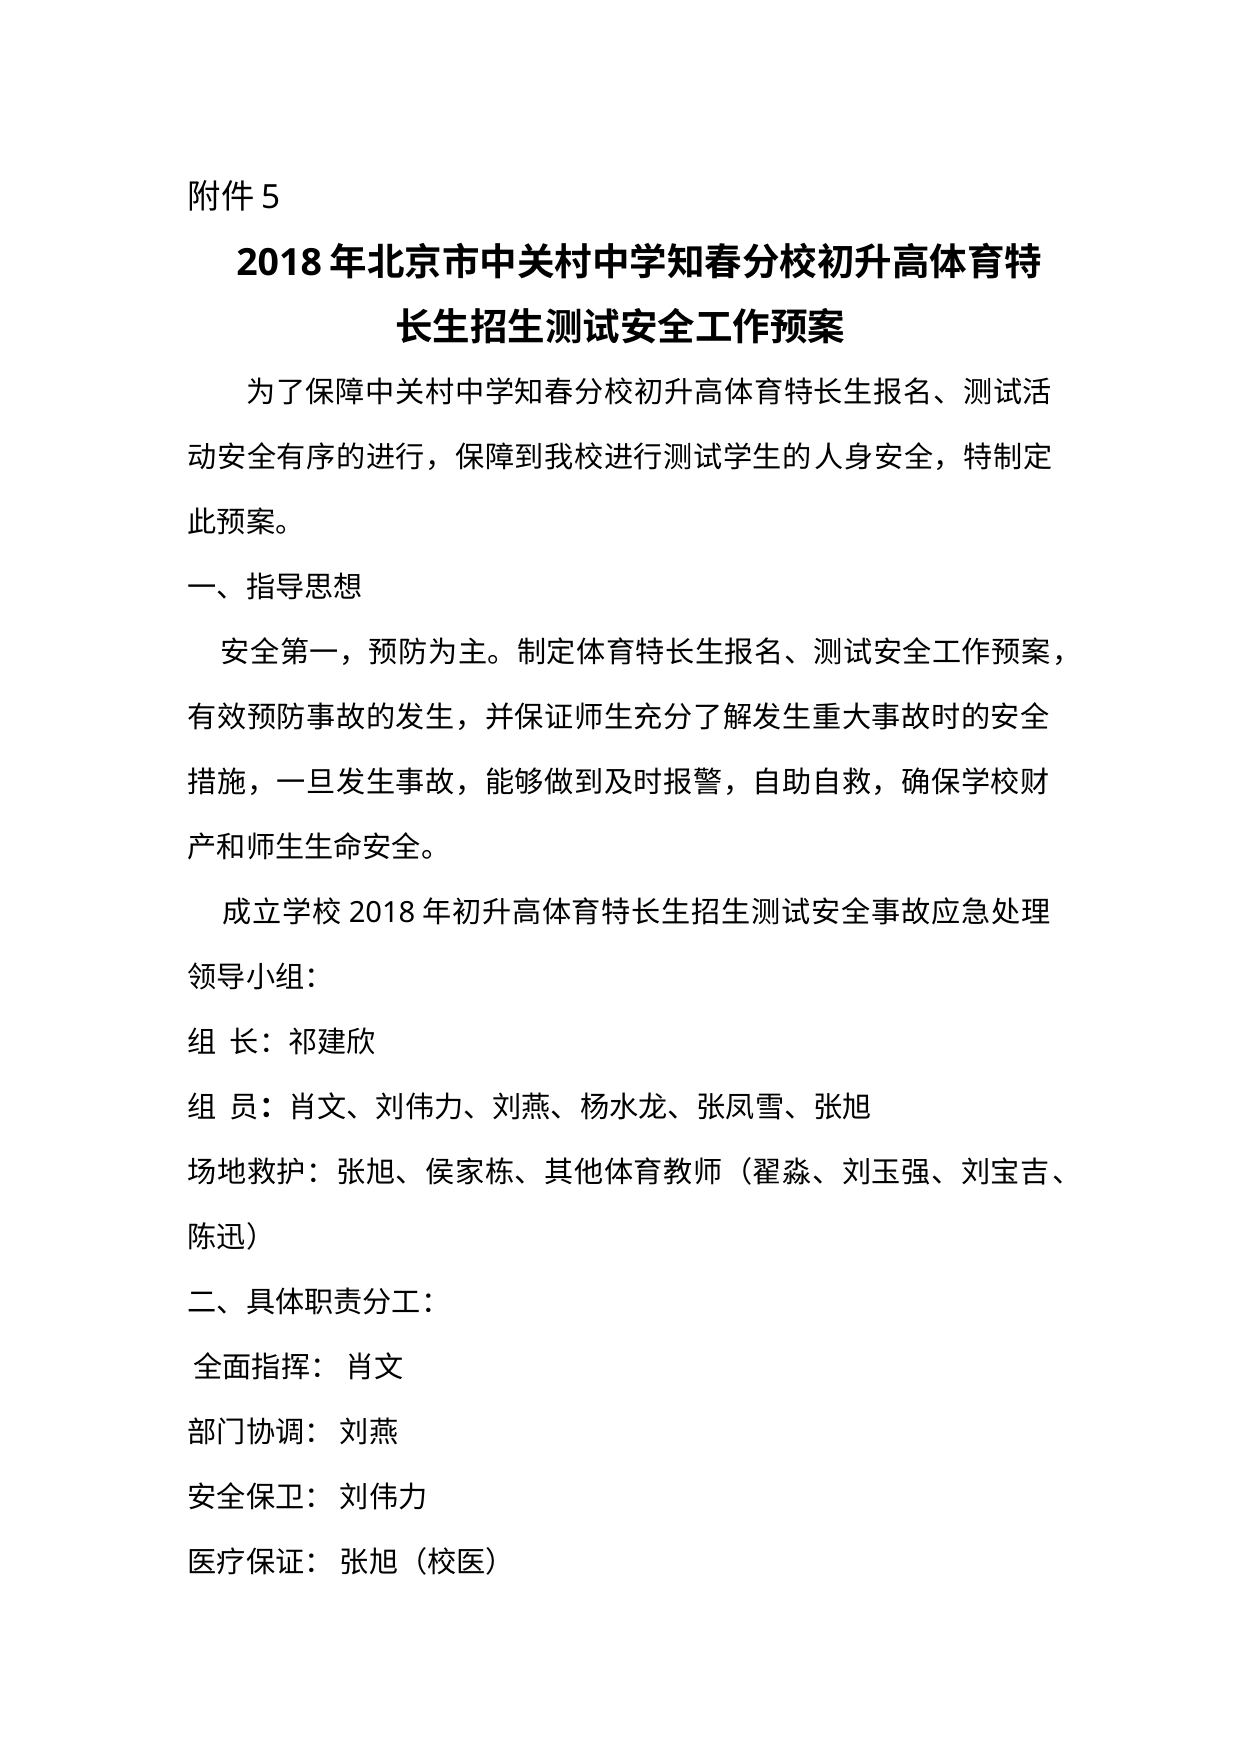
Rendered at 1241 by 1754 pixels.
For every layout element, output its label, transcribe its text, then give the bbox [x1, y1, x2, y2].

text 医疗保证： 张旭（校医） [187, 1527, 1053, 1592]
text 全面指挥： 肖文 [187, 1332, 1053, 1397]
text 组 长：祁建欣 [187, 1007, 1053, 1072]
text 场地救护：张旭、侯家栋、其他体育教师（翟淼、刘玉强、刘宝吉、陈迅） 二、具体职责分工： [187, 1137, 1053, 1332]
text 部门协调： 刘燕 [187, 1397, 1053, 1462]
text 2018年北京市中关村中学知春分校初升高体育特长生招生测试安全工作预案 [187, 227, 1053, 357]
text 组 员：肖文、刘伟力、刘燕、杨水龙、张凤雪、张旭 [187, 1072, 1053, 1137]
text 为了保障中关村中学知春分校初升高体育特长生报名、测试活动安全有序的进行，保障到我校进行测试学生的人身安全，特制定此预案。 一、指导思想 安全第一，预防为主。制定体育特长生报名、测试安全工作预案，有效预防事故的发生，并保证师生充分了解发生重大事故时的安全措施，一旦发生事故，能够做到及时报警，自助自救，确保学校财产和师生生命安全。 成立学校2018年初升高体育特长生招生测试安全事故应急处理领导小组： [187, 357, 1053, 1007]
text 安全保卫： 刘伟力 [187, 1462, 1053, 1527]
text 附件5 [187, 162, 1053, 227]
